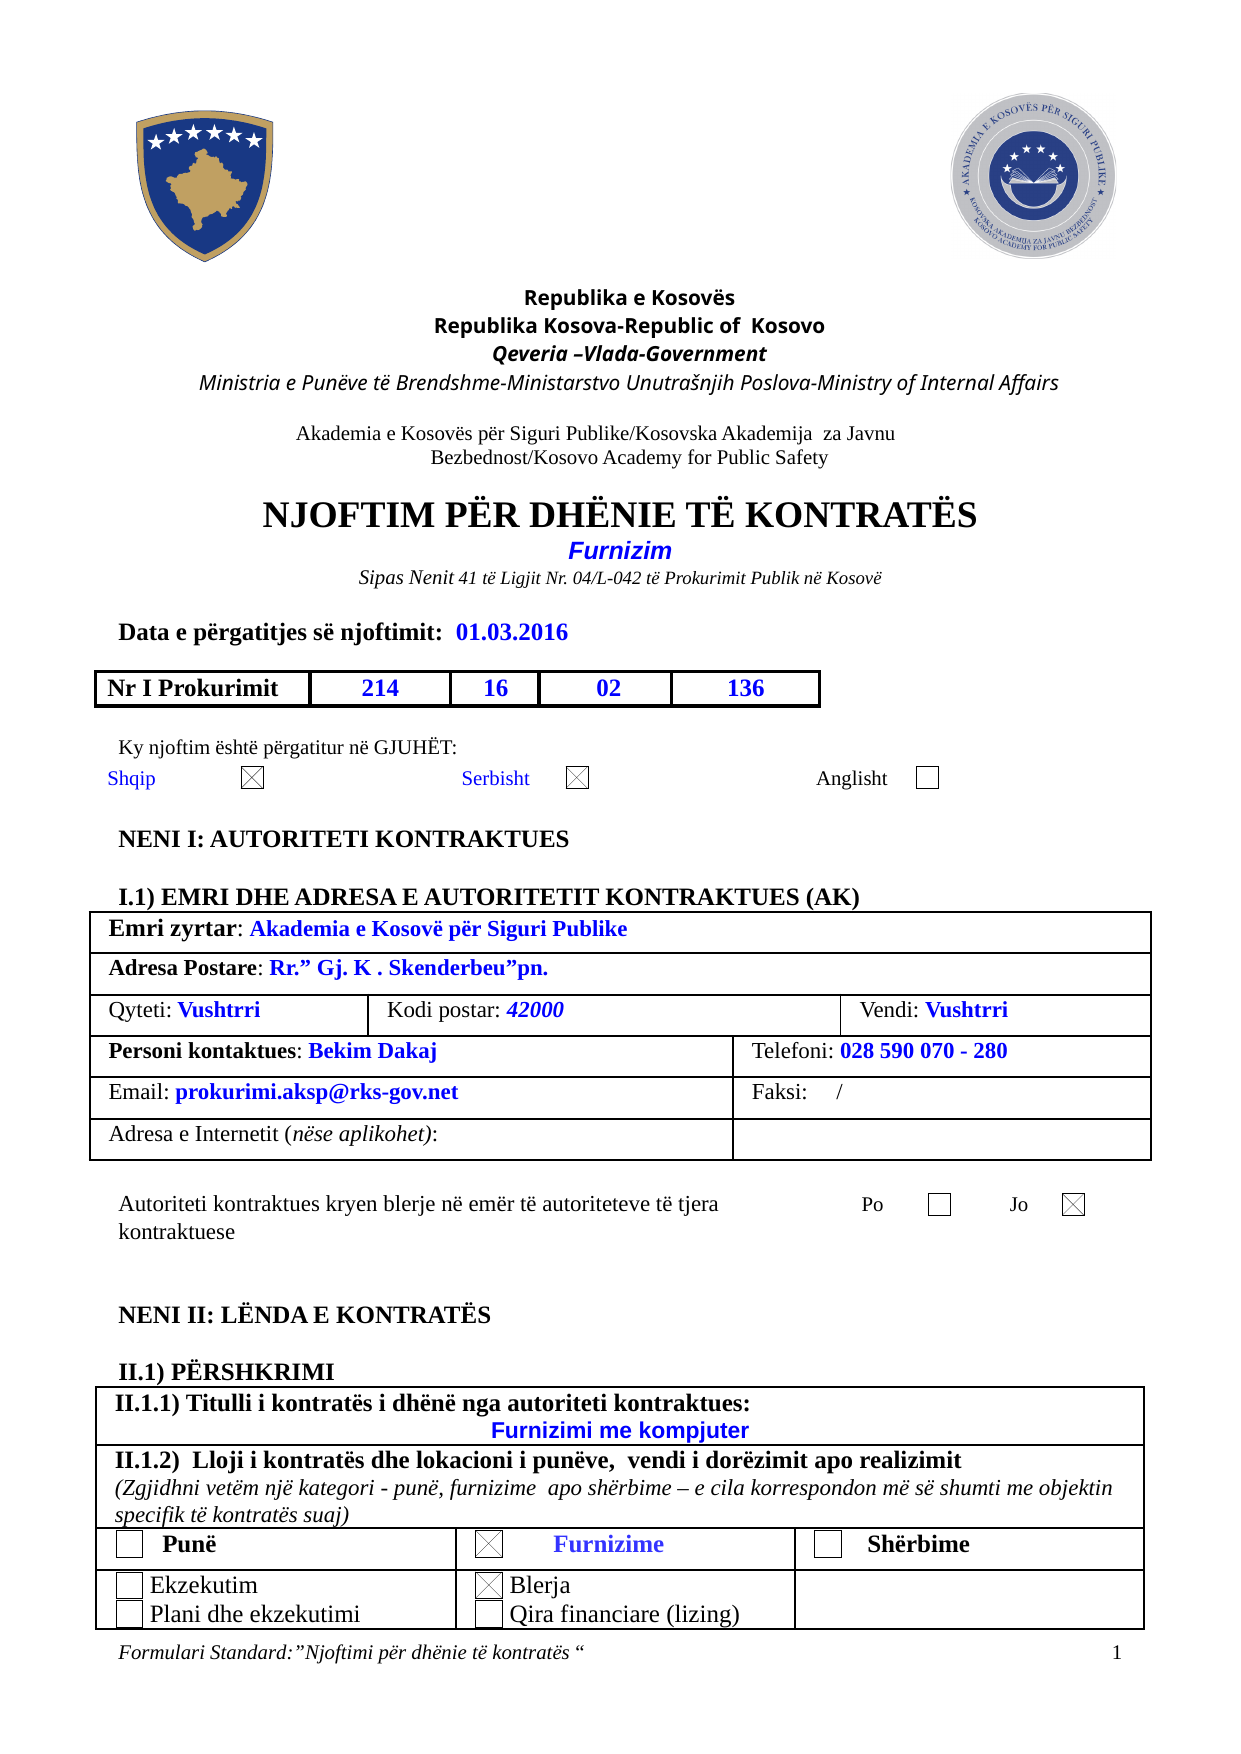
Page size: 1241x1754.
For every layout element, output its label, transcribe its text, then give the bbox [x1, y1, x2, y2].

table_cell Furnizime [457, 1529, 794, 1568]
table_cell [734, 1120, 1150, 1159]
text Autoriteti kontraktues kryen blerje në emër të autoriteteve të tjera kontraktuese [118, 1190, 1122, 1245]
table_header 16 [452, 673, 537, 704]
table_cell Kodi postar: 42000 [369, 996, 840, 1035]
table_cell Telefoni: 028 590 070 - 280 [734, 1037, 1150, 1076]
text Ky njoftim është përgatitur në GJUHËT: [118, 735, 1122, 759]
table_cell Vendi: Vushtrri [841, 996, 1150, 1035]
text Sipas Nenit 41 të Ligjit Nr. 04/L-042 të Prokurimit Publik në Kosovë [118, 564, 1122, 589]
table_header 02 [541, 673, 670, 704]
text NJOFTIM PËR DHËNIE TË KONTRATËS [118, 493, 1122, 536]
table_header 214 [312, 673, 449, 704]
table_header Shqip [96, 759, 229, 796]
picture [950, 93, 1117, 259]
text Furnizim [118, 536, 1122, 564]
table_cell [97, 1571, 455, 1628]
table_header [916, 1186, 998, 1223]
table_cell [796, 1571, 1143, 1628]
table_header Serbisht [450, 759, 553, 796]
text NENI II: LËNDA E KONTRATËS [118, 1300, 1122, 1329]
table_header Po [850, 1186, 916, 1223]
table_header [904, 759, 1093, 796]
table_header [554, 759, 804, 796]
text I.1) EMRI DHE ADRESA E AUTORITETIT KONTRAKTUES (AK) [118, 882, 1122, 911]
text NENI I: AUTORITETI KONTRAKTUES [118, 824, 1122, 853]
text Data e përgatitjes së njoftimit: 01.03.2016 [118, 617, 1122, 646]
text II.1) PËRSHKRIMI [118, 1357, 1122, 1386]
table_cell Qyteti: Vushtrri [91, 996, 367, 1035]
table_header Republika e Kosovës Republika Kosova-Republic of Kosovo Qeveria –Vlada-Government Ministria e Punëve të Brendshme-Ministarstvo Unutrašnjih Poslova-Ministry of Internal Affairs Akademia e Kosovës për Siguri Publike/Kosovska Akademija za Javnu Bezbednost/Kosovo Academy for Public Safety [107, 76, 1152, 469]
table_cell II.1.2) Lloji i kontratës dhe lokacioni i punëve, vendi i dorëzimit apo realizimit (Zgjidhni vetëm një kategori - punë, furnizime apo shërbime – e cila korrespondon më së shumti me objektin specifik të kontratës suaj) [97, 1446, 1143, 1527]
table_cell Faksi: / [734, 1078, 1150, 1118]
table_cell Email: prokurimi.aksp@rks-gov.net [91, 1078, 732, 1118]
table_header II.1.1) Titulli i kontratës i dhënë nga autoriteti kontraktues: Furnizimi me kompjuter [97, 1388, 1143, 1443]
table_header Anglisht [805, 759, 904, 796]
table_header Emri zyrtar: Akademia e Kosovë për Siguri Publike [91, 913, 1150, 952]
table_cell Shërbime [796, 1529, 1143, 1568]
table_header [229, 759, 450, 796]
table_cell Adresa e Internetit (nëse aplikohet): [91, 1120, 732, 1159]
table_header Nr I Prokurimit [97, 673, 308, 704]
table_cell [457, 1571, 794, 1628]
table_header Jo [998, 1186, 1050, 1223]
table_cell Adresa Postare: Rr.” Gj. K . Skenderbeu”pn. [91, 954, 1150, 993]
table_header 136 [673, 673, 818, 704]
table_cell Personi kontaktues: Bekim Dakaj [91, 1037, 732, 1076]
table_header [1050, 1186, 1103, 1223]
table_cell Punë [97, 1529, 455, 1568]
